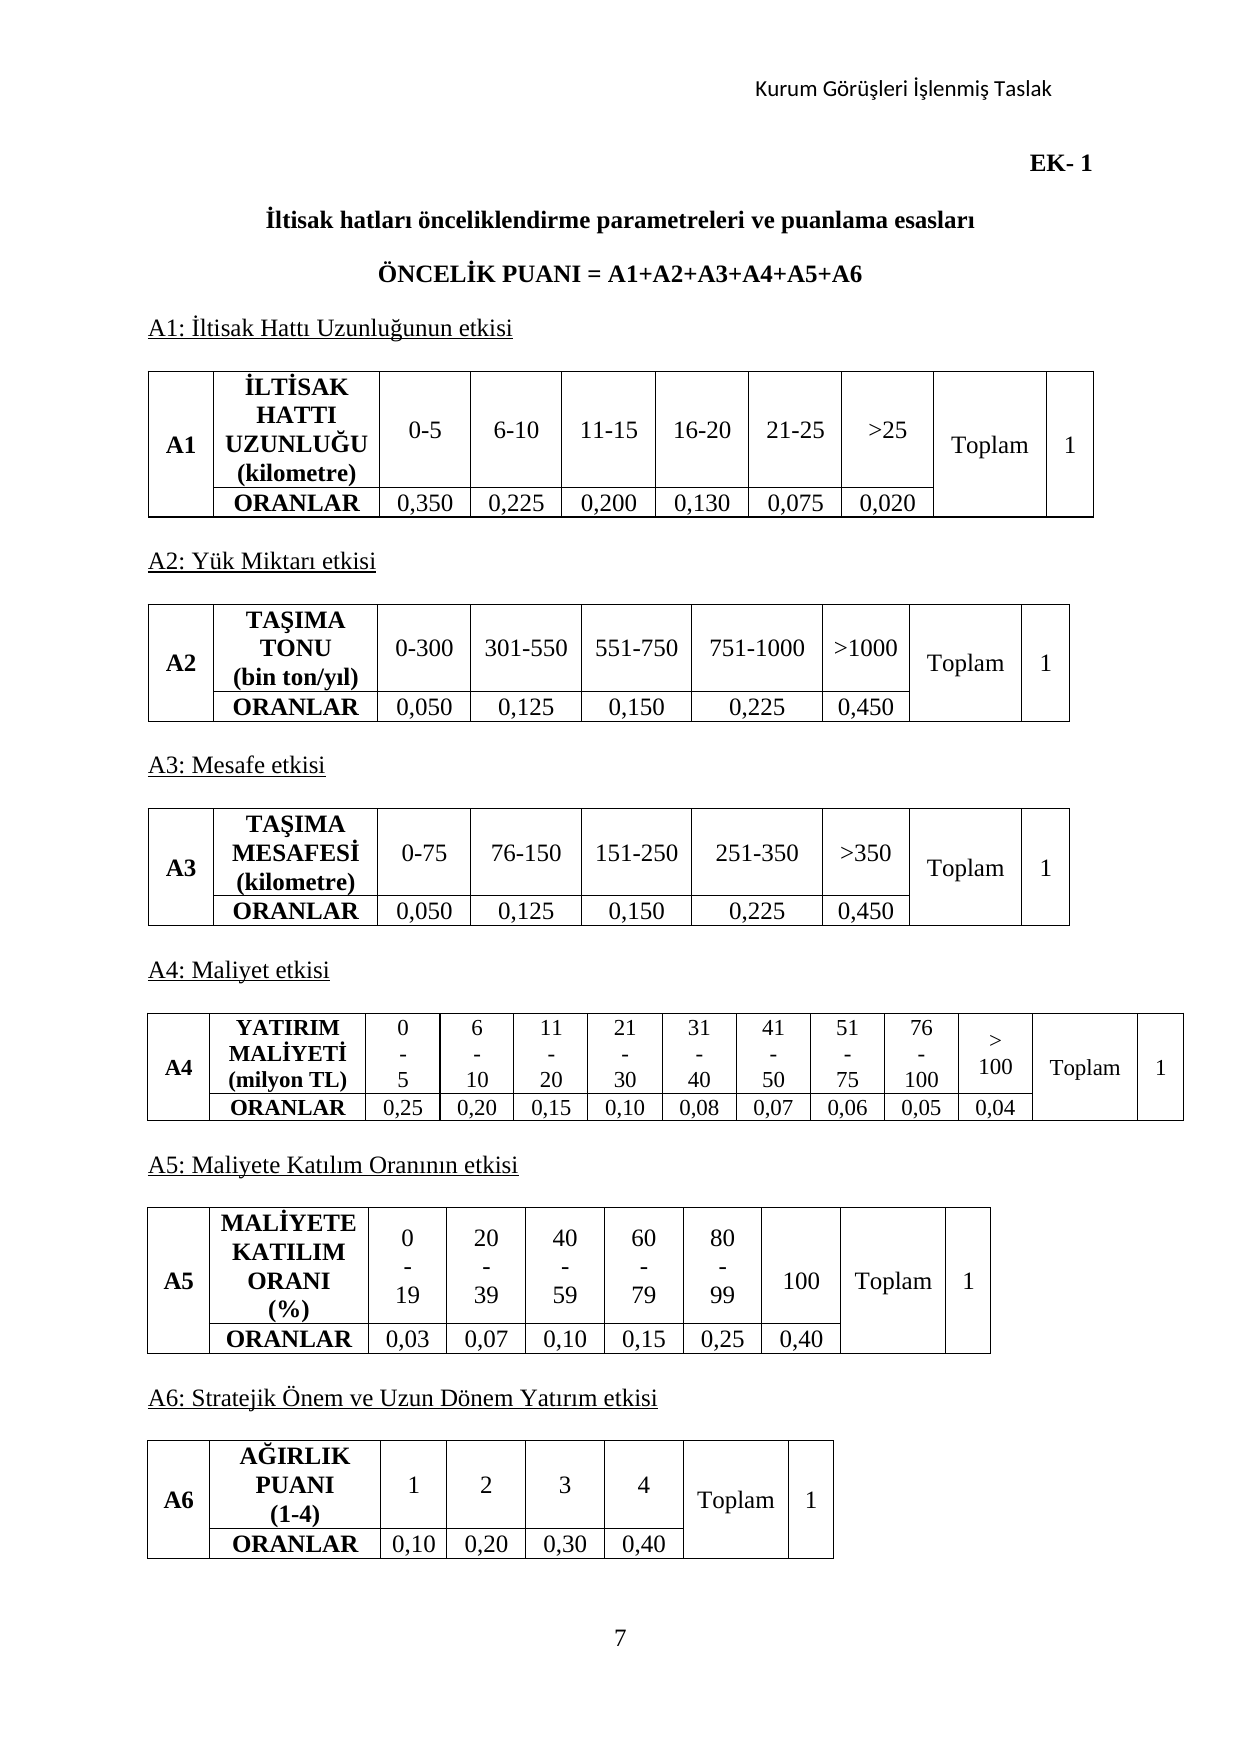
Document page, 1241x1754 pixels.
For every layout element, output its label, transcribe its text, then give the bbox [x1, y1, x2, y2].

table_cell 0,08 [663, 1094, 736, 1120]
text ÖNCELİK PUANI = A1+A2+A3+A4+A5+A6 [148, 259, 1093, 288]
table_cell 0,10 [526, 1324, 604, 1353]
table_cell 0,03 [369, 1324, 446, 1353]
table_cell 0,15 [514, 1094, 587, 1120]
table_header 76 - 100 [885, 1014, 958, 1093]
table_cell ORANLAR [210, 1094, 365, 1120]
table_header 1 [381, 1441, 446, 1528]
table_header > 100 [959, 1014, 1032, 1093]
table_header TAŞIMA TONU (bin ton/yıl) [214, 605, 377, 691]
table_cell 0,07 [447, 1324, 525, 1353]
table_header 3 [526, 1441, 604, 1528]
text A6: Stratejik Önem ve Uzun Dönem Yatırım etkisi [148, 1383, 1093, 1412]
table_header Toplam [910, 809, 1021, 925]
table_cell 0,30 [526, 1529, 604, 1557]
table_header AĞIRLIK PUANI (1-4) [210, 1441, 380, 1528]
table_header 21 - 30 [588, 1014, 662, 1093]
table_header 60 - 79 [605, 1208, 683, 1323]
table_header 151-250 [582, 809, 691, 895]
table_cell 0,450 [823, 692, 909, 721]
table_header 6 - 10 [441, 1014, 513, 1093]
table_header 11 - 20 [514, 1014, 587, 1093]
table_header Toplam [841, 1208, 945, 1353]
table_header 0-5 [380, 372, 470, 487]
table_header A6 [148, 1441, 209, 1557]
table_header 2 [447, 1441, 525, 1528]
table_header Toplam [684, 1441, 788, 1557]
table_cell 0,225 [692, 692, 822, 721]
table_header A2 [149, 605, 213, 721]
table_header YATIRIM MALİYETİ (milyon TL) [210, 1014, 365, 1093]
table_cell 0,10 [588, 1094, 662, 1120]
table_header İLTİSAK HATTI UZUNLUĞU (kilometre) [214, 372, 379, 487]
table_header Toplam [910, 605, 1021, 721]
table_cell 0,125 [471, 896, 581, 925]
table_header >25 [842, 372, 933, 487]
table_header 51 - 75 [811, 1014, 884, 1093]
text İltisak hatları önceliklendirme parametreleri ve puanlama esasları [148, 206, 1093, 234]
table_header A5 [148, 1208, 209, 1353]
table_header 0 - 5 [366, 1014, 439, 1093]
table_header 0-75 [378, 809, 470, 895]
table_header 76-150 [471, 809, 581, 895]
table_cell ORANLAR [210, 1324, 368, 1353]
table_cell 0,075 [749, 488, 841, 516]
table_header 1 [1022, 809, 1069, 925]
table_cell 0,25 [684, 1324, 761, 1353]
table_header Toplam [1033, 1014, 1137, 1120]
table_cell 0,020 [842, 488, 933, 516]
text A1: İltisak Hattı Uzunluğunun etkisi [148, 313, 1093, 342]
table_cell 0,050 [378, 692, 470, 721]
table_header 100 [762, 1208, 840, 1323]
table_header 1 [1022, 605, 1069, 721]
table_cell 0,20 [441, 1094, 513, 1120]
table_header 751-1000 [692, 605, 822, 691]
table_header MALİYETE KATILIM ORANI (%) [210, 1208, 368, 1323]
table_header 0-300 [378, 605, 470, 691]
table_cell 0,200 [562, 488, 655, 516]
table_header 301-550 [471, 605, 581, 691]
text A4: Maliyet etkisi [148, 955, 1093, 984]
table_header 1 [946, 1208, 990, 1353]
table_header 21-25 [749, 372, 841, 487]
text A5: Maliyete Katılım Oranının etkisi [148, 1150, 1093, 1178]
table_header 251-350 [692, 809, 822, 895]
table_cell 0,050 [378, 896, 470, 925]
table_cell 0,20 [447, 1529, 525, 1557]
table_cell 0,130 [656, 488, 748, 516]
table_header 11-15 [562, 372, 655, 487]
table_cell 0,06 [811, 1094, 884, 1120]
table_header A3 [149, 809, 213, 925]
table_header 80 - 99 [684, 1208, 761, 1323]
table_cell 0,40 [762, 1324, 840, 1353]
table_header Toplam [934, 372, 1046, 516]
table_cell 0,450 [823, 896, 909, 925]
table_cell 0,10 [381, 1529, 446, 1557]
table_header 4 [605, 1441, 683, 1528]
table_header 20 - 39 [447, 1208, 525, 1323]
table_header >1000 [823, 605, 909, 691]
table_header 551-750 [582, 605, 691, 691]
table_cell 0,07 [737, 1094, 810, 1120]
table_cell 0,225 [471, 488, 561, 516]
table_header 6-10 [471, 372, 561, 487]
table_cell ORANLAR [210, 1529, 380, 1557]
table_header TAŞIMA MESAFESİ (kilometre) [214, 809, 377, 895]
table_cell 0,150 [582, 692, 691, 721]
table_cell 0,225 [692, 896, 822, 925]
table_header A1 [149, 372, 213, 516]
text EK- 1 [148, 148, 1093, 176]
table_header 16-20 [656, 372, 748, 487]
table_cell 0,25 [366, 1094, 439, 1120]
table_header 31 - 40 [663, 1014, 736, 1093]
table_cell ORANLAR [214, 692, 377, 721]
table_cell 0,05 [885, 1094, 958, 1120]
table_cell ORANLAR [214, 896, 377, 925]
table_header 40 - 59 [526, 1208, 604, 1323]
text A2: Yük Miktarı etkisi [148, 546, 1093, 575]
table_cell 0,125 [471, 692, 581, 721]
table_cell 0,04 [959, 1094, 1032, 1120]
table_cell ORANLAR [214, 488, 379, 516]
table_header 1 [789, 1441, 833, 1557]
table_header 0 - 19 [369, 1208, 446, 1323]
table_header 41 - 50 [737, 1014, 810, 1093]
text A3: Mesafe etkisi [148, 751, 1093, 779]
table_header 1 [1138, 1014, 1183, 1120]
table_header A4 [148, 1014, 209, 1120]
table_cell 0,40 [605, 1529, 683, 1557]
table_cell 0,15 [605, 1324, 683, 1353]
table_cell 0,150 [582, 896, 691, 925]
table_cell 0,350 [380, 488, 470, 516]
table_header 1 [1047, 372, 1093, 516]
table_header >350 [823, 809, 909, 895]
